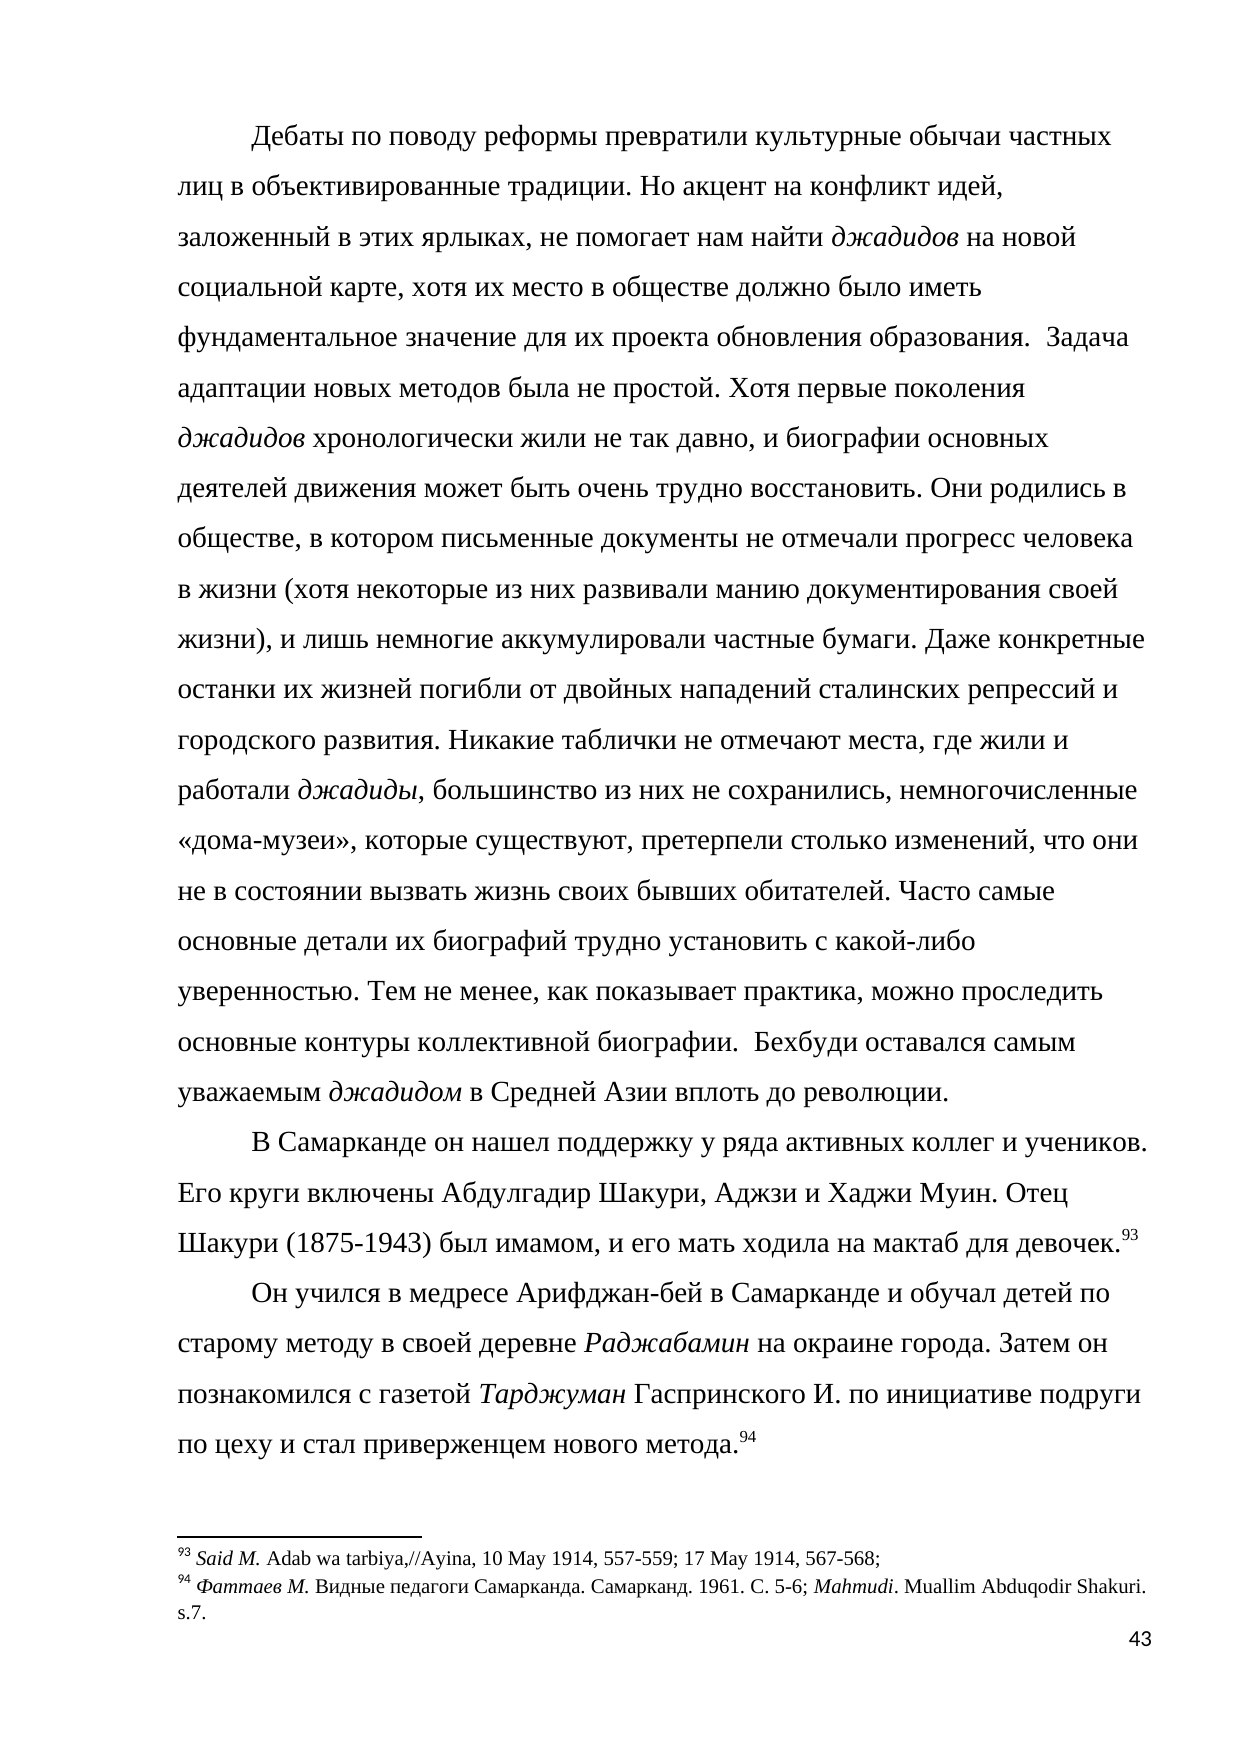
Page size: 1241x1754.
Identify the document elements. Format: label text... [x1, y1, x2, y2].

text Он учился в медресе Арифджан-бей в Самарканде и обучал детей по старому методу в своей деревне Раджабамин на окраине города. Затем он познакомился с газетой Тарджуман Гаспринского И. по инициативе подруги по цеху и стал приверженцем нового метода. [177, 1275, 1152, 1460]
text В Самарканде он нашел поддержку у ряда активных коллег и учеников. Его круги включены Абдулгадир Шакури, Аджзи и Хаджи Муин. Отец Шакури (1875-1943) был имамом, и его мать ходила на мактаб для девочек. [177, 1124, 1152, 1258]
text Дебаты по поводу реформы превратили культурные обычаи частных лиц в объективированные традиции. Но акцент на конфликт идей, заложенный в этих ярлыках, не помогает нам найти джадидов на новой социальной карте, хотя их место в обществе должно было иметь фундаментальное значение для их проекта обновления образования. Задача адаптации новых методов была не простой. Хотя первые поколения джадидов хронологически жили не так давно, и биографии основных деятелей движения может быть очень трудно восстановить. Они родились в обществе, в котором письменные документы не отмечали прогресс человека в жизни (хотя некоторые из них развивали манию документирования своей жизни), и лишь немногие аккумулировали частные бумаги. Даже конкретные останки их жизней погибли от двойных нападений сталинских репрессий и городского развития. Никакие таблички не отмечают места, где жили и работали джадиды, большинство из них не сохранились, немногочисленные «дома-музеи», которые существуют, претерпели столько изменений, что они не в состоянии вызвать жизнь своих бывших обитателей. Часто самые основные детали их биографий трудно установить с какой-либо уверенностью. Тем не менее, как показывает практика, можно проследить основные контуры коллективной биографии. Бехбуди оставался самым уважаемым джадидом в Средней Азии вплоть до революции. [177, 118, 1152, 1108]
